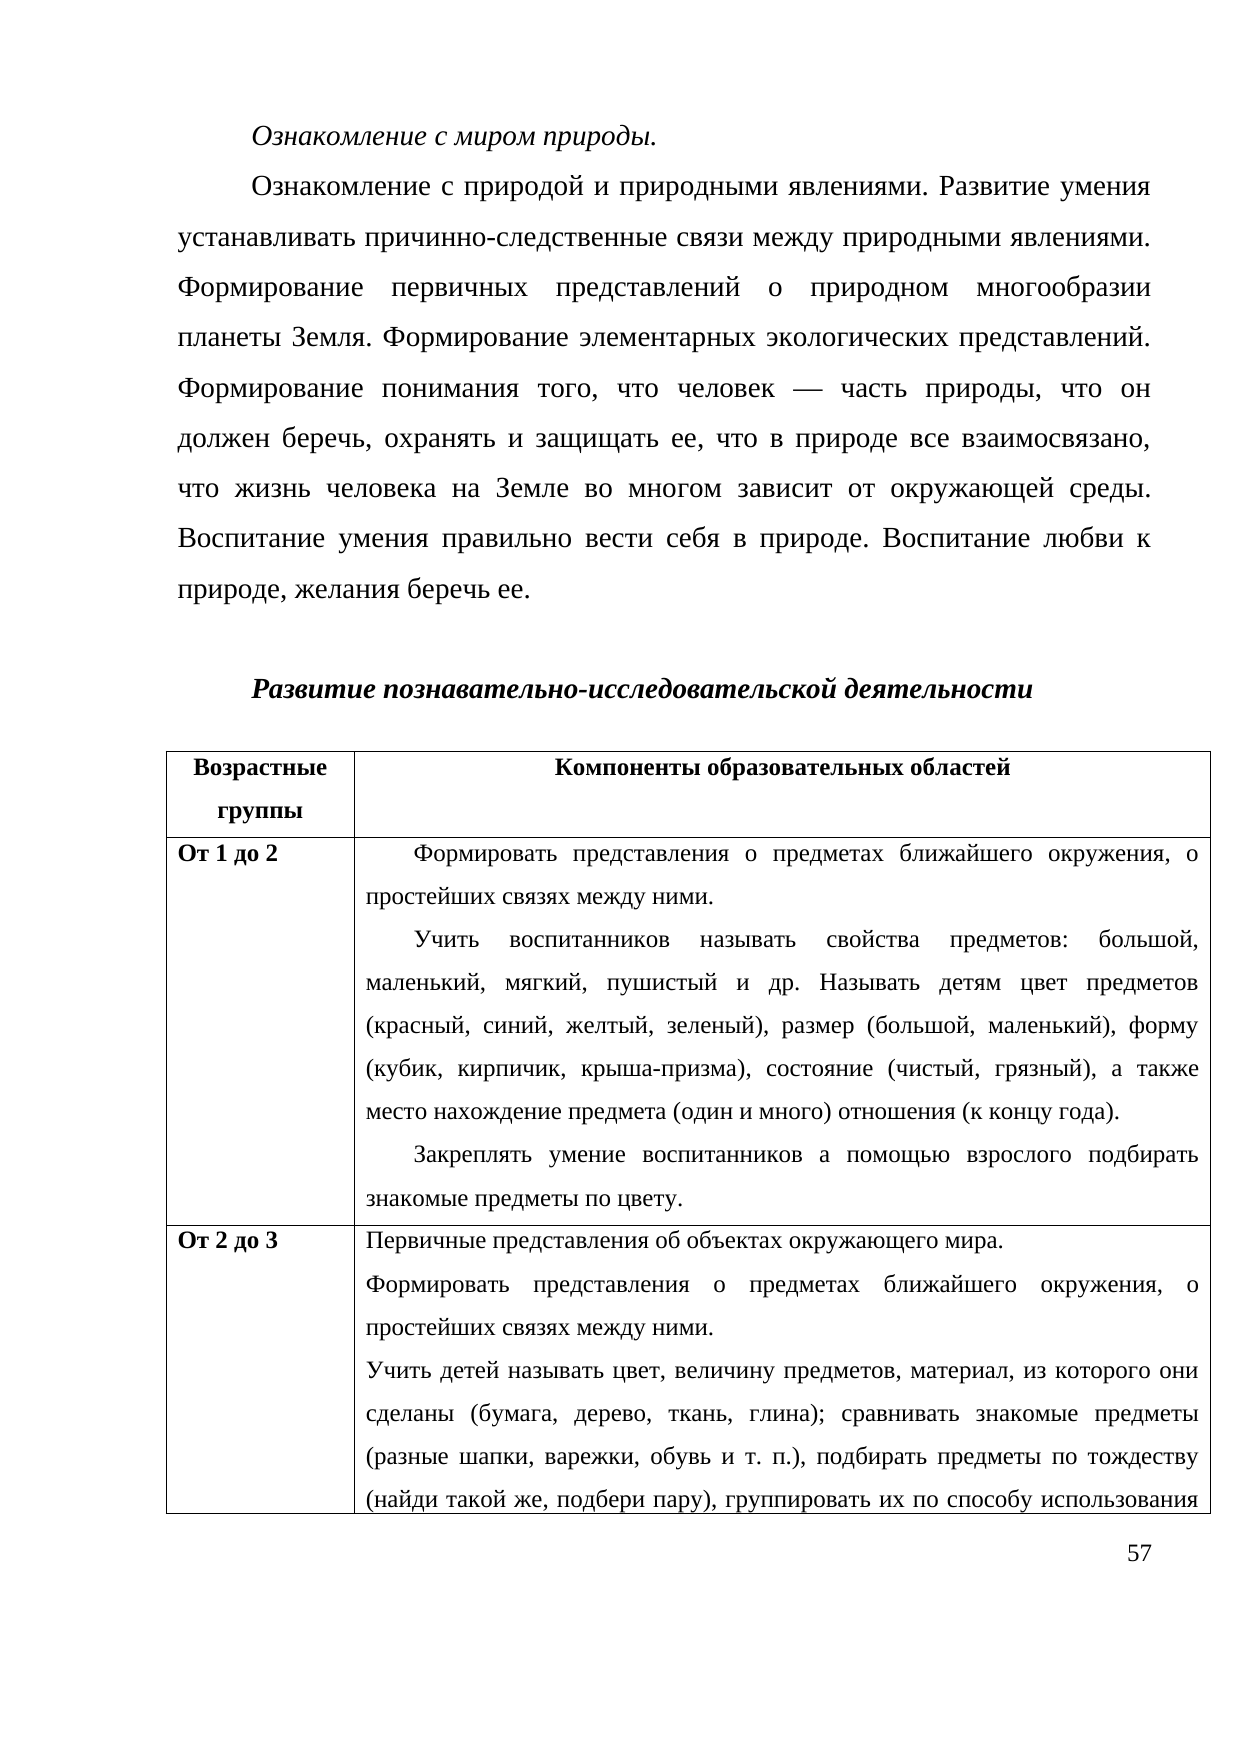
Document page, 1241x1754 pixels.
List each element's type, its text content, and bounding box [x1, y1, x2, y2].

table_cell От 2 до 3 [167, 1226, 354, 1513]
table_header Возрастные группы [167, 752, 354, 837]
text Ознакомление с миром природы. [177, 118, 1152, 152]
table_header Компоненты образовательных областей [355, 752, 1210, 837]
table_cell Формировать представления о предметах ближайшего окружения, о простейших связях между ними. Учить воспитанников называть свойства предметов: большой, маленький, мягкий, пушистый и др. Называть детям цвет предметов (красный, синий, желтый, зеленый), размер (большой, маленький), форму (кубик, кирпичик, крыша-призма), состояние (чистый, грязный), а также место нахождение предмета (один и много) отношения (к концу года). Закреплять умение воспитанников а помощью взрослого подбирать знакомые предметы по цвету. [355, 838, 1210, 1224]
text Ознакомление с природой и природными явлениями. Развитие умения устанавливать причинно-следственные связи между природными явлениями. Формирование первичных представлений о природном многообразии планеты Земля. Формирование элементарных экологических представлений. Формирование понимания того, что человек — часть природы, что он должен беречь, охранять и защищать ее, что в природе все взаимосвязано, что жизнь человека на Земле во многом зависит от окружающей среды. Воспитание умения правильно вести себя в природе. Воспитание любви к природе, желания беречь ее. [177, 168, 1152, 604]
table_cell От 1 до 2 [167, 838, 354, 1224]
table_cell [355, 1226, 1210, 1513]
text Развитие познавательно-исследовательской деятельности [177, 672, 1152, 705]
